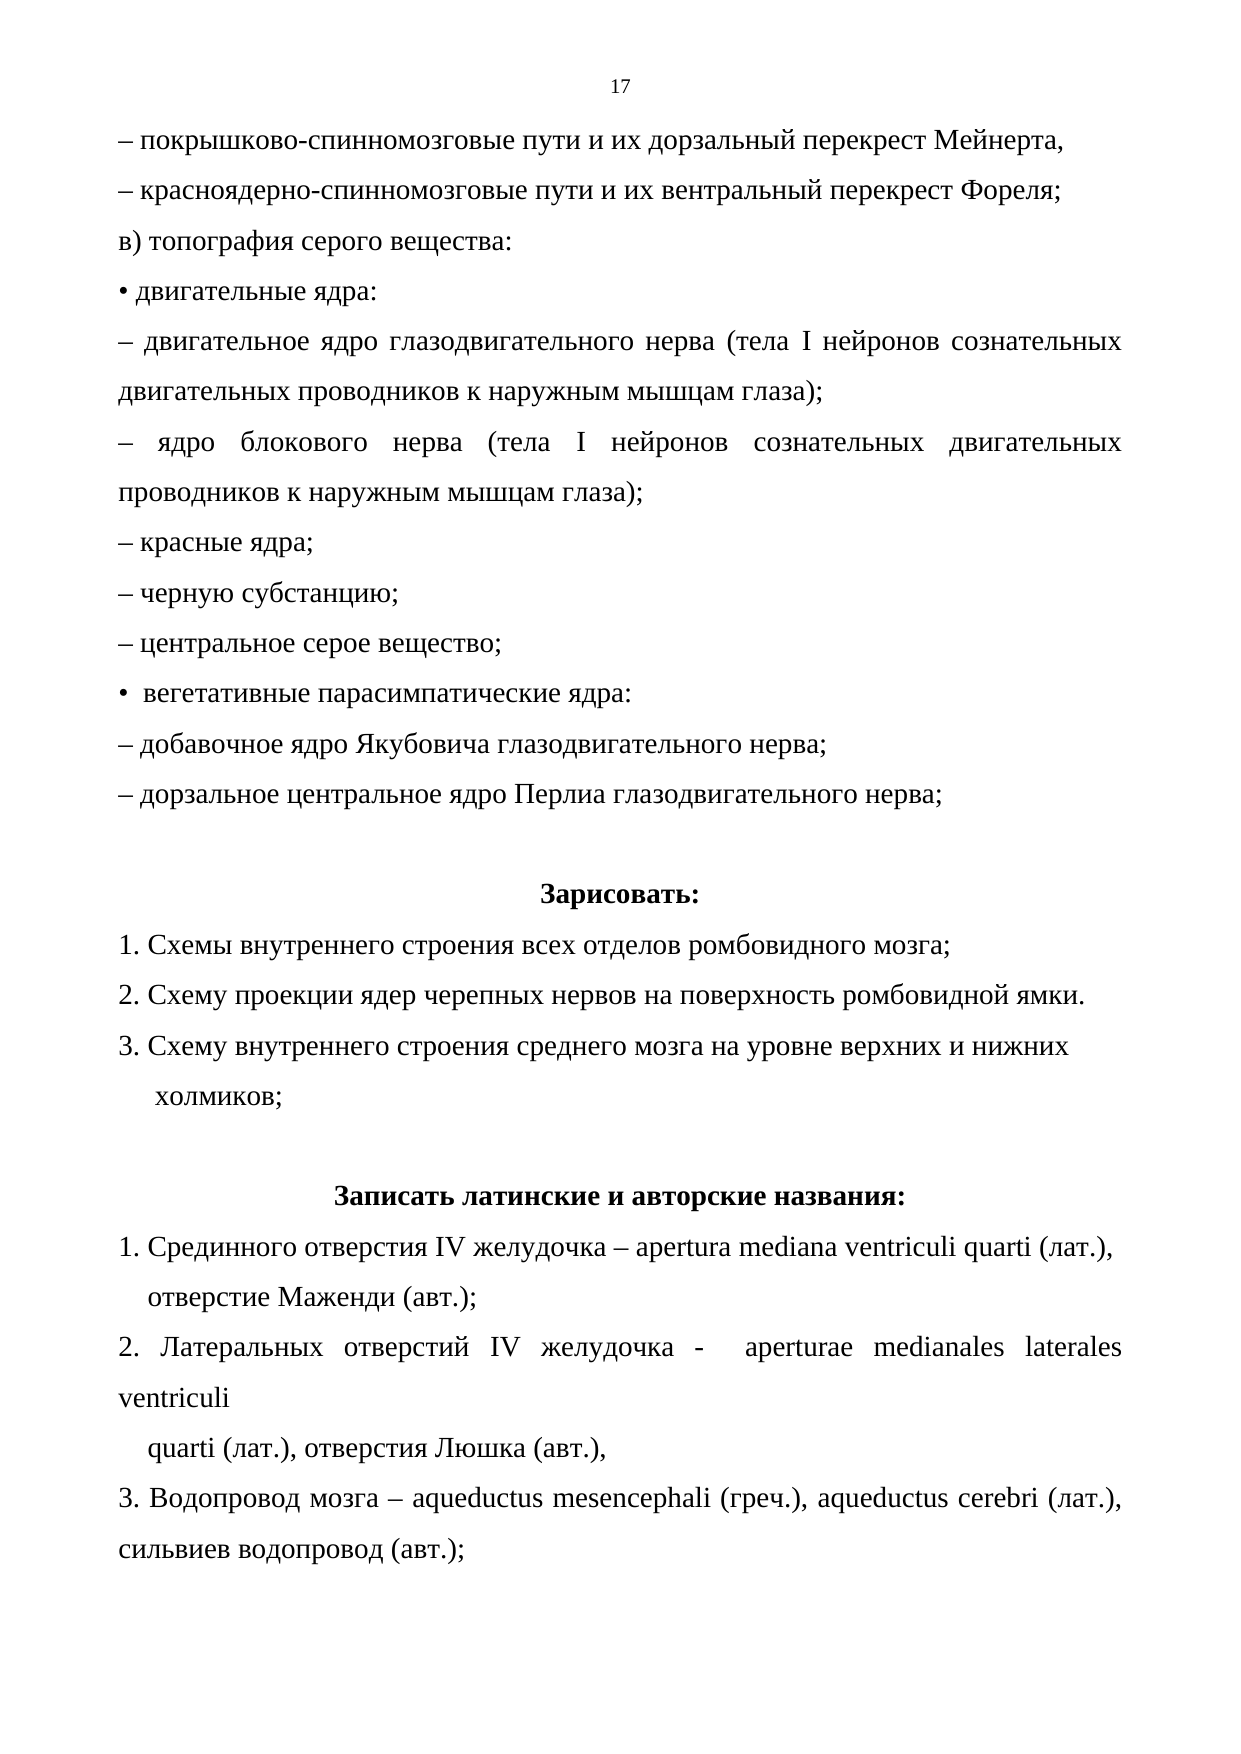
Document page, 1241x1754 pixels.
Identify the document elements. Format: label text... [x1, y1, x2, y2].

text ‒ добавочное ядро Якубовича глазодвигательного нерва; [118, 726, 1122, 759]
text ‒ черную субстанцию; [118, 575, 1122, 608]
text холмиков; [118, 1078, 1122, 1111]
text 3. Водопровод мозга – aqueductus mesencephali (греч.), aqueductus cerebri (лат.), сильвиев водопровод (авт.); [118, 1480, 1122, 1564]
text Зарисовать: [118, 877, 1122, 910]
text ‒ красные ядра; [118, 524, 1122, 558]
text ‒ покрышково-спинномозговые пути и их дорзальный перекрест Мейнерта, [118, 122, 1122, 156]
text Записать латинские и авторские названия: [118, 1178, 1122, 1212]
text • двигательные ядра: [118, 273, 1122, 306]
text отверстие Маженди (авт.); [118, 1279, 1122, 1313]
text в) топография серого вещества: [118, 223, 1122, 256]
text ‒ красноядерно-спинномозговые пути и их вентральный перекрест Фореля; [118, 172, 1122, 206]
text 2. Схему проекции ядер черепных нервов на поверхность ромбовидной ямки. [118, 977, 1122, 1011]
text ‒ двигательное ядро глазодвигательного нерва (тела I нейронов сознательных двигательных проводников к наружным мышцам глаза); [118, 323, 1122, 407]
text ‒ дорзальное центральное ядро Перлиа глазодвигательного нерва; [118, 776, 1122, 809]
text 3. Схему внутреннего строения среднего мозга на уровне верхних и нижних [118, 1028, 1122, 1061]
text 1. Схемы внутреннего строения всех отделов ромбовидного мозга; [118, 927, 1122, 961]
text 1. Срединного отверстия IV желудочка – apertura mediana ventriculi quarti (лат.), [118, 1229, 1122, 1262]
text ‒ ядро блокового нерва (тела I нейронов сознательных двигательных проводников к наружным мышцам глаза); [118, 424, 1122, 508]
text quarti (лат.), отверстия Люшка (авт.), [118, 1430, 1122, 1464]
text 2. Латеральных отверстий IV желудочка - aperturaе medianales laterales ventriculi [118, 1329, 1122, 1413]
text • вегетативные парасимпатические ядра: [118, 675, 1122, 709]
text ‒ центральное серое вещество; [118, 625, 1122, 659]
